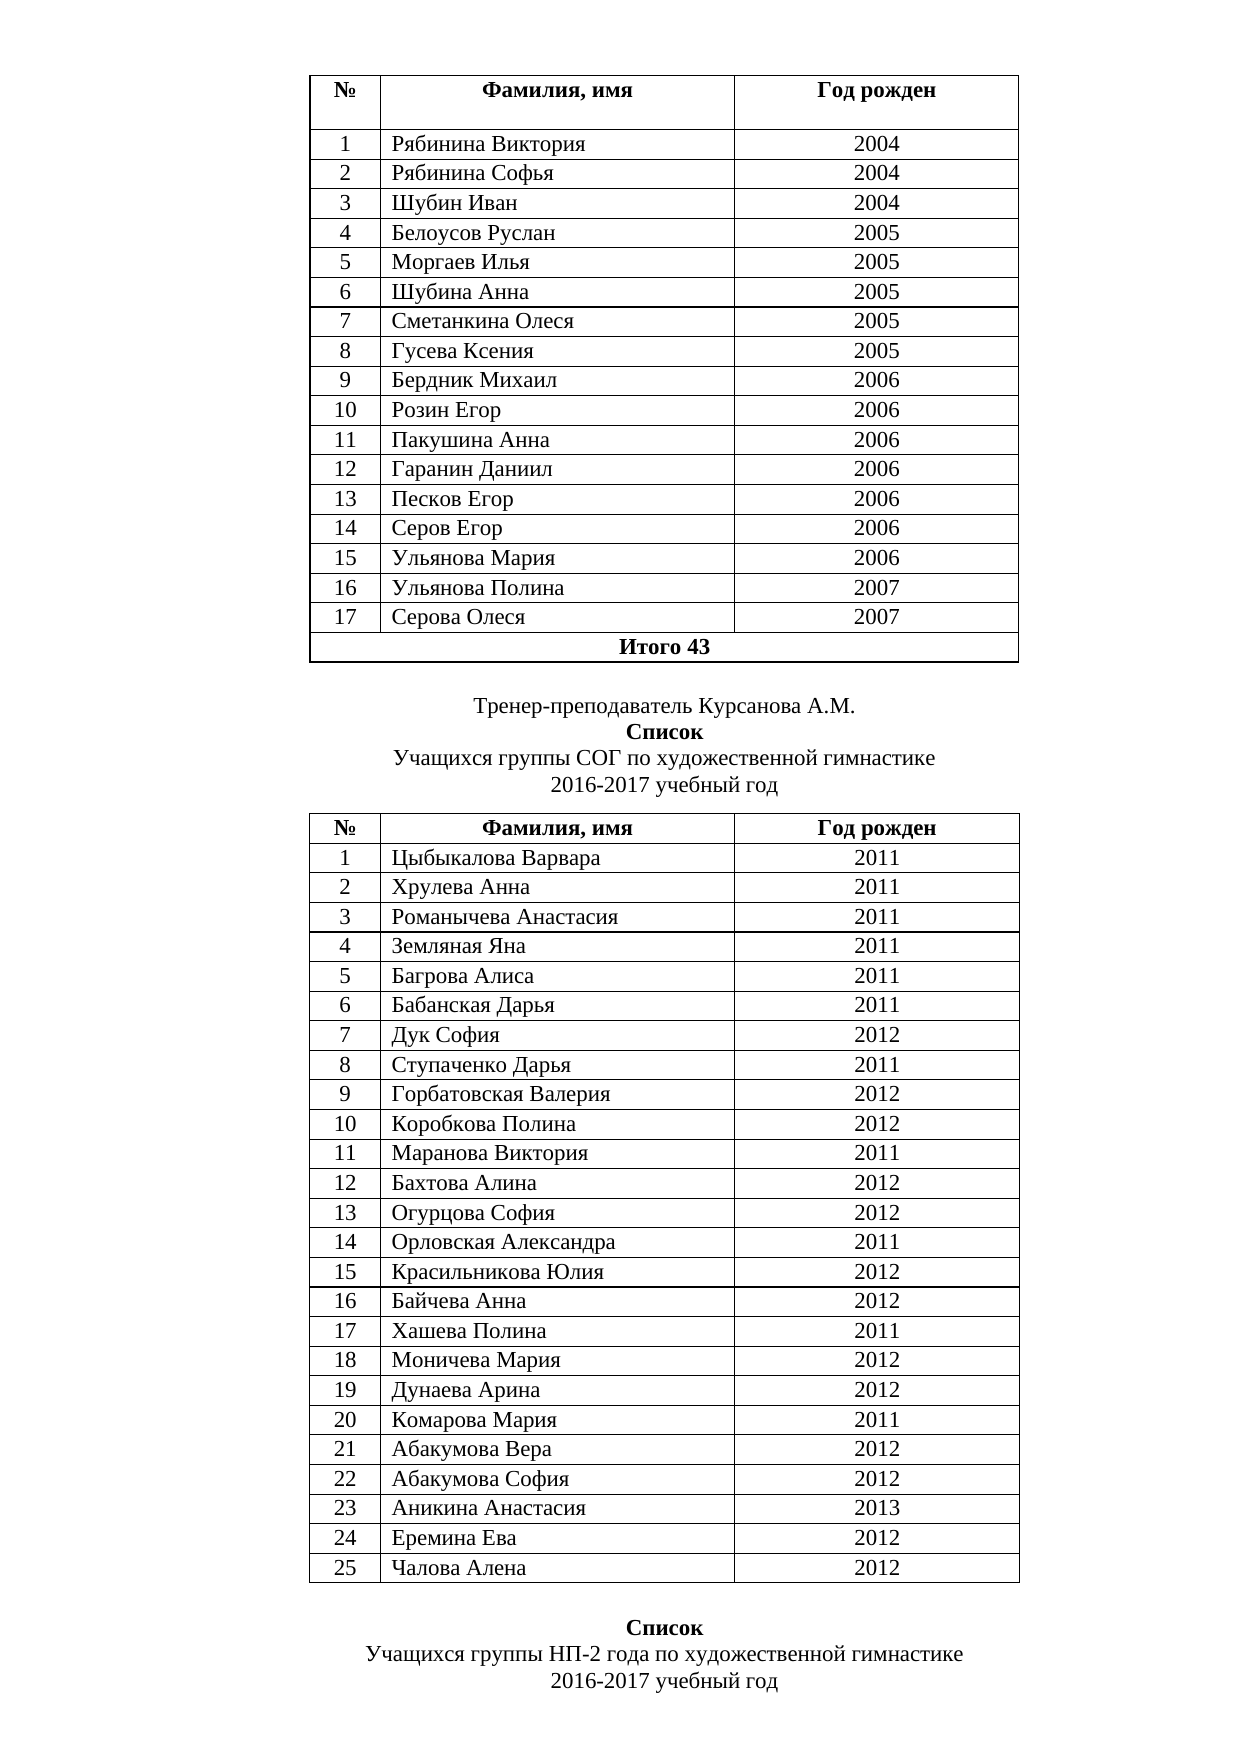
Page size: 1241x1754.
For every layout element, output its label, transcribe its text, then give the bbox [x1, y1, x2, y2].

table_cell Байчева Анна [381, 1288, 734, 1316]
table_cell 17 [310, 1317, 380, 1346]
table_cell 2007 [735, 603, 1018, 632]
table_cell Маранова Виктория [381, 1140, 734, 1168]
table_cell 2011 [735, 1051, 1019, 1079]
table_cell Орловская Александра [381, 1228, 734, 1257]
table_cell 2011 [735, 992, 1019, 1020]
table_cell 2011 [735, 933, 1019, 961]
table_cell Серова Олеся [381, 603, 734, 632]
table_cell Хашева Полина [381, 1317, 734, 1346]
table_cell Гусева Ксения [381, 337, 734, 366]
table_cell 7 [310, 1021, 380, 1050]
table_cell 8 [311, 337, 380, 366]
text Учащихся группы СОГ по художественной гимнастике [177, 744, 1152, 771]
table_cell 1 [311, 130, 380, 158]
text Учащихся группы НП-2 года по художественной гимнастике [177, 1640, 1152, 1667]
table_cell Красильникова Юлия [381, 1258, 734, 1286]
table_cell 2011 [735, 1228, 1019, 1257]
table_cell 2006 [735, 544, 1018, 573]
table_cell 2004 [735, 130, 1018, 158]
table_cell 2006 [735, 426, 1018, 454]
table_cell 2005 [735, 219, 1018, 247]
text Тренер-преподаватель Курсанова А.М. [177, 692, 1152, 718]
table_cell 2006 [735, 515, 1018, 543]
table_cell 2011 [735, 1317, 1019, 1346]
table_cell 17 [311, 603, 380, 632]
table_cell 13 [310, 1199, 380, 1227]
table_cell Ступаченко Дарья [381, 1051, 734, 1079]
table_cell 12 [310, 1169, 380, 1198]
table_cell 11 [311, 426, 380, 454]
table_cell 10 [310, 1110, 380, 1138]
table_cell 23 [310, 1495, 380, 1523]
text Список [177, 718, 1152, 744]
table_cell Рябинина Виктория [381, 130, 734, 158]
table_cell 2012 [735, 1199, 1019, 1227]
table_cell 14 [311, 515, 380, 543]
table_cell 2012 [735, 1110, 1019, 1138]
table_cell 2006 [735, 367, 1018, 395]
text Список [177, 1614, 1152, 1640]
table_cell 2 [310, 873, 380, 902]
table_cell Коробкова Полина [381, 1110, 734, 1138]
table_cell Еремина Ева [381, 1524, 734, 1553]
table_cell 19 [310, 1376, 380, 1405]
table_cell 2005 [735, 308, 1018, 336]
table_header Фамилия, имя [381, 814, 734, 843]
table_cell 2012 [735, 1080, 1019, 1109]
table_cell 12 [311, 455, 380, 484]
table_cell 9 [310, 1080, 380, 1109]
table_cell 15 [311, 544, 380, 573]
table_cell 2005 [735, 248, 1018, 277]
table_cell Моргаев Илья [381, 248, 734, 277]
table_cell 6 [310, 992, 380, 1020]
table_cell 2005 [735, 278, 1018, 306]
table_cell 2012 [735, 1465, 1019, 1493]
table_cell 9 [311, 367, 380, 395]
table_cell Шубина Анна [381, 278, 734, 306]
table_cell Бахтова Алина [381, 1169, 734, 1198]
table_cell 2004 [735, 160, 1018, 188]
table_cell 16 [310, 1288, 380, 1316]
table_cell 22 [310, 1465, 380, 1493]
table_cell 15 [310, 1258, 380, 1286]
table_cell 2012 [735, 1021, 1019, 1050]
table_cell 20 [310, 1406, 380, 1434]
table_cell 2011 [735, 1406, 1019, 1434]
table_cell 2011 [735, 873, 1019, 902]
table_cell 11 [310, 1140, 380, 1168]
table_cell 2011 [735, 962, 1019, 991]
table_cell 2006 [735, 455, 1018, 484]
table_cell Моничева Мария [381, 1347, 734, 1375]
table_cell 2006 [735, 485, 1018, 513]
table_header № [310, 814, 380, 843]
table_cell Бабанская Дарья [381, 992, 734, 1020]
table_cell 16 [311, 574, 380, 602]
table_cell 2005 [735, 337, 1018, 366]
table_cell Багрова Алиса [381, 962, 734, 991]
table_cell 2012 [735, 1288, 1019, 1316]
table_cell 2011 [735, 903, 1019, 931]
table_cell Аникина Анастасия [381, 1495, 734, 1523]
table_cell 2 [311, 160, 380, 188]
table_header Год рожден [735, 76, 1018, 129]
table_cell Земляная Яна [381, 933, 734, 961]
table_cell Чалова Алена [381, 1554, 734, 1582]
table_cell Розин Егор [381, 396, 734, 425]
table_cell 24 [310, 1524, 380, 1553]
table_cell 13 [311, 485, 380, 513]
table_cell Ульянова Полина [381, 574, 734, 602]
table_cell Цыбыкалова Варвара [381, 844, 734, 872]
table_cell 8 [310, 1051, 380, 1079]
table_cell 6 [311, 278, 380, 306]
table_cell Серов Егор [381, 515, 734, 543]
table_cell 4 [311, 219, 380, 247]
table_cell Дунаева Арина [381, 1376, 734, 1405]
table_cell 2012 [735, 1169, 1019, 1198]
table_cell 2012 [735, 1554, 1019, 1582]
table_cell Итого 43 [311, 633, 1018, 661]
table_cell 3 [311, 189, 380, 218]
table_cell Дук София [381, 1021, 734, 1050]
table_cell Пакушина Анна [381, 426, 734, 454]
table_cell Огурцова София [381, 1199, 734, 1227]
table_cell Абакумова София [381, 1465, 734, 1493]
table_cell 14 [310, 1228, 380, 1257]
table_cell Песков Егор [381, 485, 734, 513]
table_cell Абакумова Вера [381, 1435, 734, 1464]
table_cell Шубин Иван [381, 189, 734, 218]
table_cell 2012 [735, 1347, 1019, 1375]
table_header Год рожден [735, 814, 1019, 843]
table_cell 2007 [735, 574, 1018, 602]
table_cell Белоусов Руслан [381, 219, 734, 247]
table_cell Горбатовская Валерия [381, 1080, 734, 1109]
table_cell 3 [310, 903, 380, 931]
table_cell 1 [310, 844, 380, 872]
table_cell 5 [311, 248, 380, 277]
table_cell 5 [310, 962, 380, 991]
table_header Фамилия, имя [381, 76, 734, 129]
text 2016-2017 учебный год [177, 1667, 1152, 1693]
table_cell 4 [310, 933, 380, 961]
table_cell 2012 [735, 1524, 1019, 1553]
table_cell 7 [311, 308, 380, 336]
table_cell Романычева Анастасия [381, 903, 734, 931]
table_cell 2011 [735, 1140, 1019, 1168]
table_header № [311, 76, 380, 129]
table_cell 2004 [735, 189, 1018, 218]
table_cell 2012 [735, 1435, 1019, 1464]
table_cell Сметанкина Олеся [381, 308, 734, 336]
table_cell 2013 [735, 1495, 1019, 1523]
table_cell Гаранин Даниил [381, 455, 734, 484]
table_cell Рябинина Софья [381, 160, 734, 188]
table_cell 21 [310, 1435, 380, 1464]
table_cell Ульянова Мария [381, 544, 734, 573]
table_cell 2012 [735, 1376, 1019, 1405]
table_cell 25 [310, 1554, 380, 1582]
table_cell Бердник Михаил [381, 367, 734, 395]
table_cell 2006 [735, 396, 1018, 425]
text 2016-2017 учебный год [177, 771, 1152, 797]
table_cell 18 [310, 1347, 380, 1375]
table_cell Хрулева Анна [381, 873, 734, 902]
table_cell 2012 [735, 1258, 1019, 1286]
table_cell Комарова Мария [381, 1406, 734, 1434]
table_cell 10 [311, 396, 380, 425]
table_cell 2011 [735, 844, 1019, 872]
